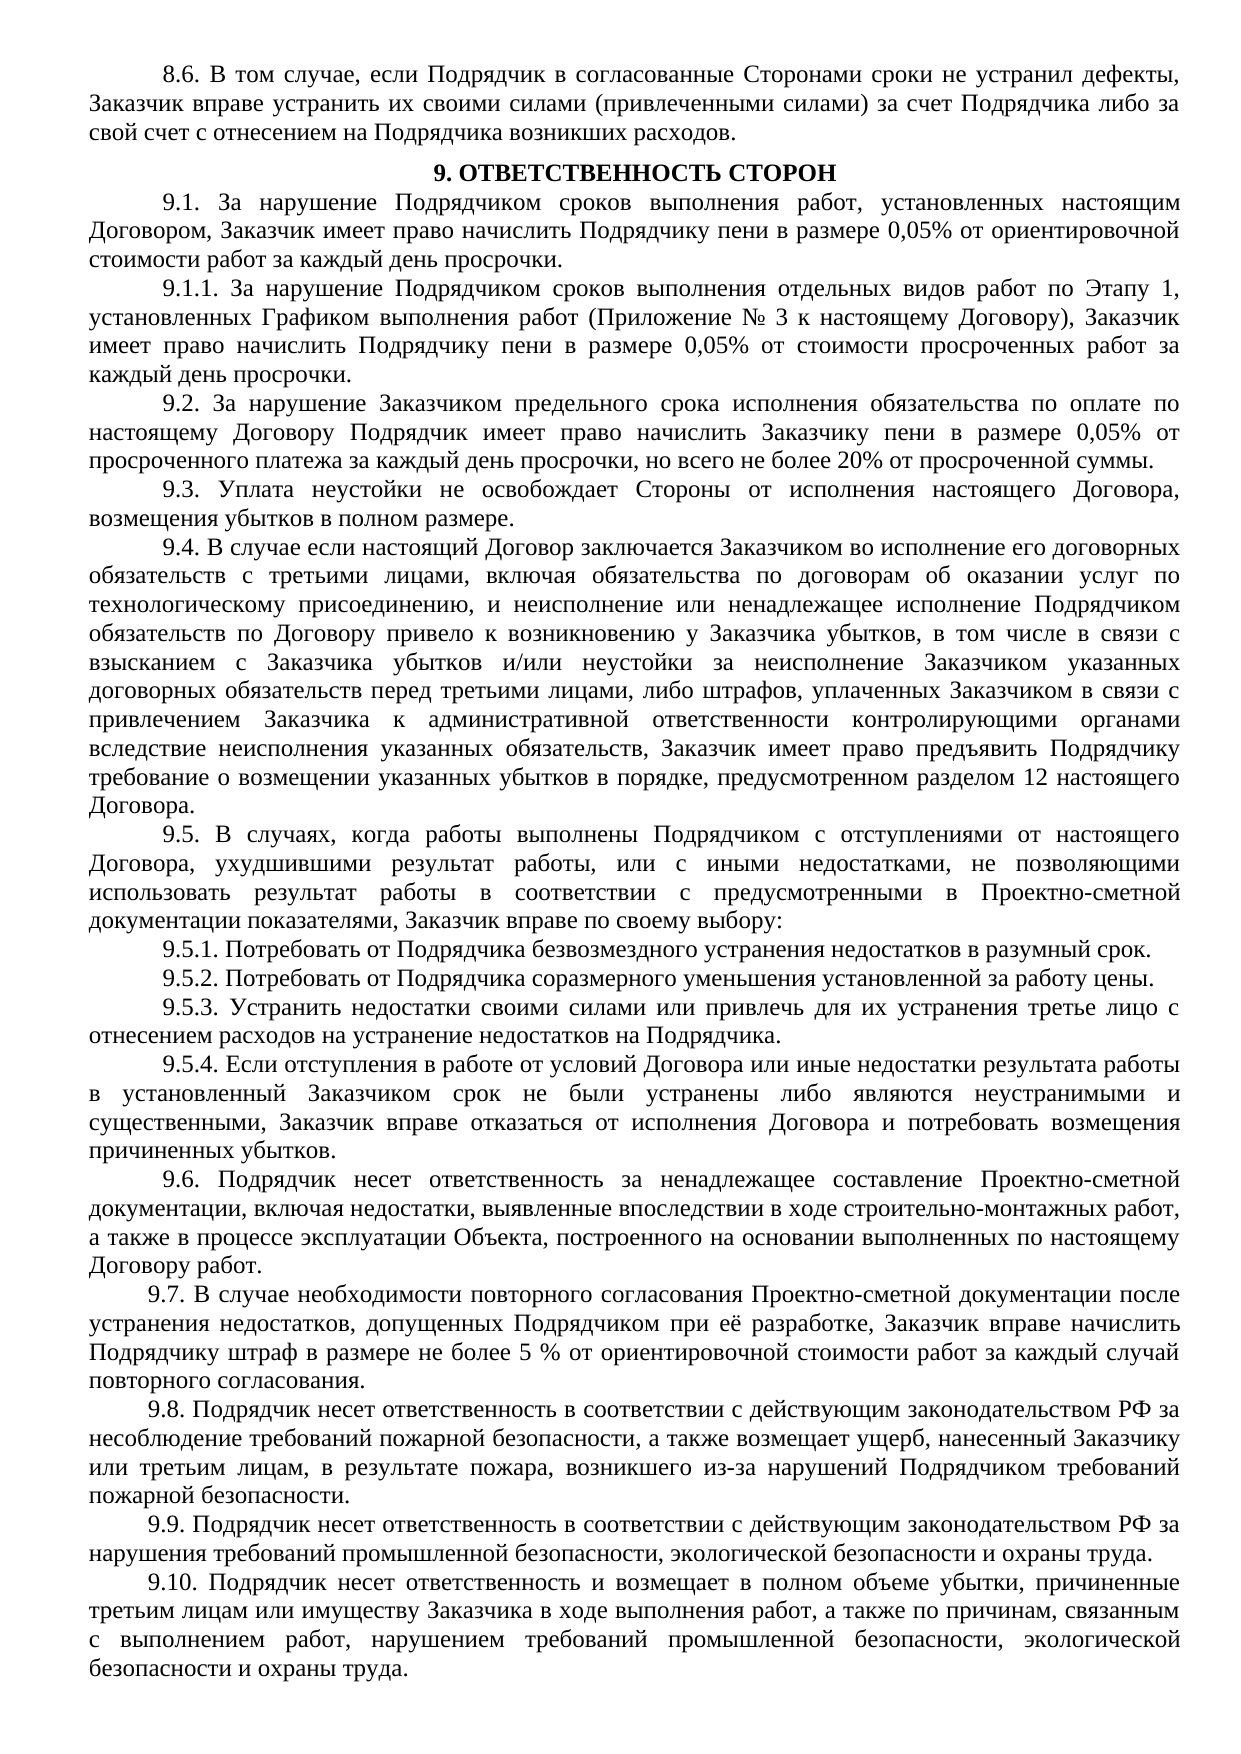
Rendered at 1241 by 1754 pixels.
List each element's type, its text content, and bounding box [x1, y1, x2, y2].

text 9. ОТВЕТСТВЕННОСТЬ СТОРОН [89, 158, 1181, 187]
text 8.6. В том случае, если Подрядчик в согласованные Сторонами сроки не устранил дефекты, Заказчик вправе устранить их своими силами (привлеченными силами) за счет Подрядчика либо за свой счет с отнесением на Подрядчика возникших расходов. [89, 59, 1181, 145]
text 9.4. В случае если настоящий Договор заключается Заказчиком во исполнение его договорных обязательств с третьими лицами, включая обязательства по договорам об оказании услуг по технологическому присоединению, и неисполнение или ненадлежащее исполнение Подрядчиком обязательств по Договору привело к возникновению у Заказчика убытков, в том числе в связи с взысканием с Заказчика убытков и/или неустойки за неисполнение Заказчиком указанных договорных обязательств перед третьими лицами, либо штрафов, уплаченных Заказчиком в связи с привлечением Заказчика к административной ответственности контролирующими органами вследствие неисполнения указанных обязательств, Заказчик имеет право предъявить Подрядчику требование о возмещении указанных убытков в порядке, предусмотренном разделом 12 настоящего Договора. [89, 532, 1181, 819]
text 9.5.2. Потребовать от Подрядчика соразмерного уменьшения установленной за работу цены. [89, 963, 1181, 992]
text 9.6. Подрядчик несет ответственность за ненадлежащее составление Проектно-сметной документации, включая недостатки, выявленные впоследствии в ходе строительно-монтажных работ, а также в процессе эксплуатации Объекта, построенного на основании выполненных по настоящему Договору работ. [89, 1164, 1181, 1279]
text 9.2. За нарушение Заказчиком предельного срока исполнения обязательства по оплате по настоящему Договору Подрядчик имеет право начислить Заказчику пени в размере 0,05% от просроченного платежа за каждый день просрочки, но всего не более 20% от просроченной суммы. [89, 388, 1181, 474]
text 9.5. В случаях, когда работы выполнены Подрядчиком с отступлениями от настоящего Договора, ухудшившими результат работы, или с иными недостатками, не позволяющими использовать результат работы в соответствии с предусмотренными в Проектно-сметной документации показателями, Заказчик вправе по своему выбору: [89, 819, 1181, 934]
text 9.1. За нарушение Подрядчиком сроков выполнения работ, установленных настоящим Договором, Заказчик имеет право начислить Подрядчику пени в размере 0,05% от ориентировочной стоимости работ за каждый день просрочки. [89, 187, 1181, 273]
list 9.8. Подрядчик несет ответственность в соответствии с действующим законодательством РФ за несоблюдение требований пожарной безопасности, а также возмещает ущерб, нанесенный Заказчику или третьим лицам, в результате пожара, возникшего из-за нарушений Подрядчиком требований пожарной безопасности. [89, 1394, 1181, 1509]
text 9.1.1. За нарушение Подрядчиком сроков выполнения отдельных видов работ по Этапу 1, установленных Графиком выполнения работ (Приложение № 3 к настоящему Договору), Заказчик имеет право начислить Подрядчику пени в размере 0,05% от стоимости просроченных работ за каждый день просрочки. [89, 273, 1181, 388]
list 9.7. В случае необходимости повторного согласования Проектно-сметной документации после устранения недостатков, допущенных Подрядчиком при её разработке, Заказчик вправе начислить Подрядчику штраф в размере не более 5 % от ориентировочной стоимости работ за каждый случай повторного согласования. [89, 1279, 1181, 1394]
list 9.9. Подрядчик несет ответственность в соответствии с действующим законодательством РФ за нарушения требований промышленной безопасности, экологической безопасности и охраны труда. [89, 1509, 1181, 1567]
text 9.5.1. Потребовать от Подрядчика безвозмездного устранения недостатков в разумный срок. [89, 934, 1181, 963]
list 9.10. Подрядчик несет ответственность и возмещает в полном объеме убытки, причиненные третьим лицам или имуществу Заказчика в ходе выполнения работ, а также по причинам, связанным с выполнением работ, нарушением требований промышленной безопасности, экологической безопасности и охраны труда. [89, 1567, 1181, 1682]
text 9.5.3. Устранить недостатки своими силами или привлечь для их устранения третье лицо с отнесением расходов на устранение недостатков на Подрядчика. [89, 992, 1181, 1049]
text 9.5.4. Если отступления в работе от условий Договора или иные недостатки результата работы в установленный Заказчиком срок не были устранены либо являются неустранимыми и существенными, Заказчик вправе отказаться от исполнения Договора и потребовать возмещения причиненных убытков. [89, 1049, 1181, 1164]
text 9.3. Уплата неустойки не освобождает Стороны от исполнения настоящего Договора, возмещения убытков в полном размере. [89, 474, 1181, 532]
